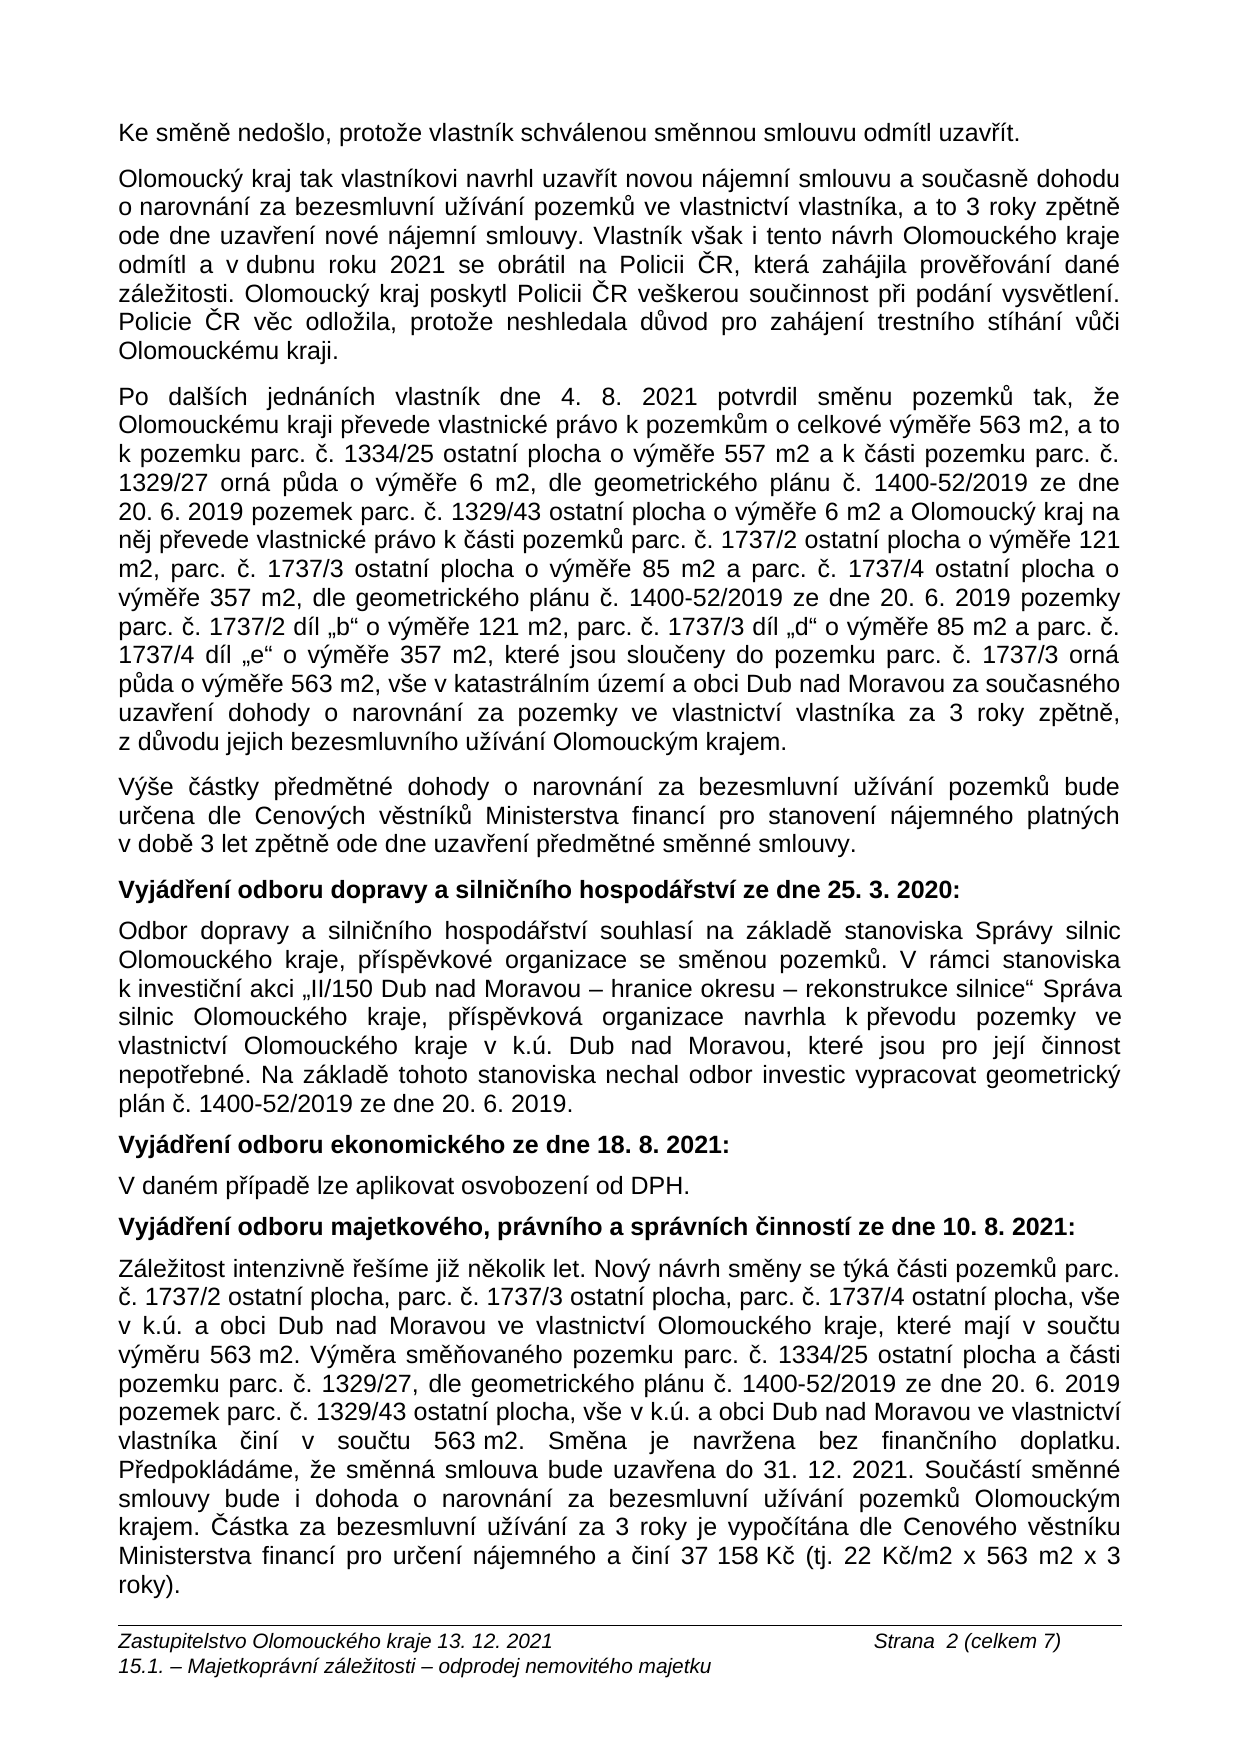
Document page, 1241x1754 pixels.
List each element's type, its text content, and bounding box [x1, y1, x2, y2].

text Vyjádření odboru dopravy a silničního hospodářství ze dne 25. 3. 2020: [118, 875, 1122, 903]
text Výše částky předmětné dohody o narovnání za bezesmluvní užívání pozemků bude určena dle Cenových věstníků Ministerstva financí pro stanovení nájemného platných v době 3 let zpětně ode dne uzavření předmětné směnné smlouvy. [118, 772, 1122, 858]
text V daném případě lze aplikovat osvobození od DPH. [118, 1171, 1122, 1200]
text Vyjádření odboru majetkového, právního a správních činností ze dne 10. 8. 2021: [118, 1212, 1122, 1241]
text Vyjádření odboru ekonomického ze dne 18. 8. 2021: [118, 1130, 1122, 1158]
text Olomoucký kraj tak vlastníkovi navrhl uzavřít novou nájemní smlouvu a současně dohodu o narovnání za bezesmluvní užívání pozemků ve vlastnictví vlastníka, a to 3 roky zpětně ode dne uzavření nové nájemní smlouvy. Vlastník však i tento návrh Olomouckého kraje odmítl a v dubnu roku 2021 se obrátil na Policii ČR, která zahájila prověřování dané záležitosti. Olomoucký kraj poskytl Policii ČR veškerou součinnost při podání vysvětlení. Policie ČR věc odložila, protože neshledala důvod pro zahájení trestního stíhání vůči Olomouckému kraji. [118, 163, 1122, 365]
text Odbor dopravy a silničního hospodářství souhlasí na základě stanoviska Správy silnic Olomouckého kraje, příspěvkové organizace se směnou pozemků. V rámci stanoviska k investiční akci „II/150 Dub nad Moravou – hranice okresu – rekonstrukce silnice“ Správa silnic Olomouckého kraje, příspěvková organizace navrhla k převodu pozemky ve vlastnictví Olomouckého kraje v k.ú. Dub nad Moravou, které jsou pro její činnost nepotřebné. Na základě tohoto stanoviska nechal odbor investic vypracovat geometrický plán č. 1400-52/2019 ze dne 20. 6. 2019. [118, 916, 1122, 1117]
text Ke směně nedošlo, protože vlastník schválenou směnnou smlouvu odmítl uzavřít. [118, 118, 1122, 147]
text Po dalších jednáních vlastník dne 4. 8. 2021 potvrdil směnu pozemků tak, že Olomouckému kraji převede vlastnické právo k pozemkům o celkové výměře 563 m2, a to k pozemku parc. č. 1334/25 ostatní plocha o výměře 557 m2 a k části pozemku parc. č. 1329/27 orná půda o výměře 6 m2, dle geometrického plánu č. 1400-52/2019 ze dne 20. 6. 2019 pozemek parc. č. 1329/43 ostatní plocha o výměře 6 m2 a Olomoucký kraj na něj převede vlastnické právo k části pozemků parc. č. 1737/2 ostatní plocha o výměře 121 m2, parc. č. 1737/3 ostatní plocha o výměře 85 m2 a parc. č. 1737/4 ostatní plocha o výměře 357 m2, dle geometrického plánu č. 1400-52/2019 ze dne 20. 6. 2019 pozemky parc. č. 1737/2 díl „b“ o výměře 121 m2, parc. č. 1737/3 díl „d“ o výměře 85 m2 a parc. č. 1737/4 díl „e“ o výměře 357 m2, které jsou sloučeny do pozemku parc. č. 1737/3 orná půda o výměře 563 m2, vše v katastrálním území a obci Dub nad Moravou za současného uzavření dohody o narovnání za pozemky ve vlastnictví vlastníka za 3 roky zpětně, z důvodu jejich bezesmluvního užívání Olomouckým krajem. [118, 381, 1122, 755]
text Záležitost intenzivně řešíme již několik let. Nový návrh směny se týká části pozemků parc. č. 1737/2 ostatní plocha, parc. č. 1737/3 ostatní plocha, parc. č. 1737/4 ostatní plocha, vše v k.ú. a obci Dub nad Moravou ve vlastnictví Olomouckého kraje, které mají v součtu výměru 563 m2. Výměra směňovaného pozemku parc. č. 1334/25 ostatní plocha a části pozemku parc. č. 1329/27, dle geometrického plánu č. 1400-52/2019 ze dne 20. 6. 2019 pozemek parc. č. 1329/43 ostatní plocha, vše v k.ú. a obci Dub nad Moravou ve vlastnictví vlastníka činí v součtu 563 m2. Směna je navržena bez finančního doplatku. Předpokládáme, že směnná smlouva bude uzavřena do 31. 12. 2021. Součástí směnné smlouvy bude i dohoda o narovnání za bezesmluvní užívání pozemků Olomouckým krajem. Částka za bezesmluvní užívání za 3 roky je vypočítána dle Cenového věstníku Ministerstva financí pro určení nájemného a činí 37 158 Kč (tj. 22 Kč/m2 x 563 m2 x 3 roky). [118, 1253, 1122, 1598]
